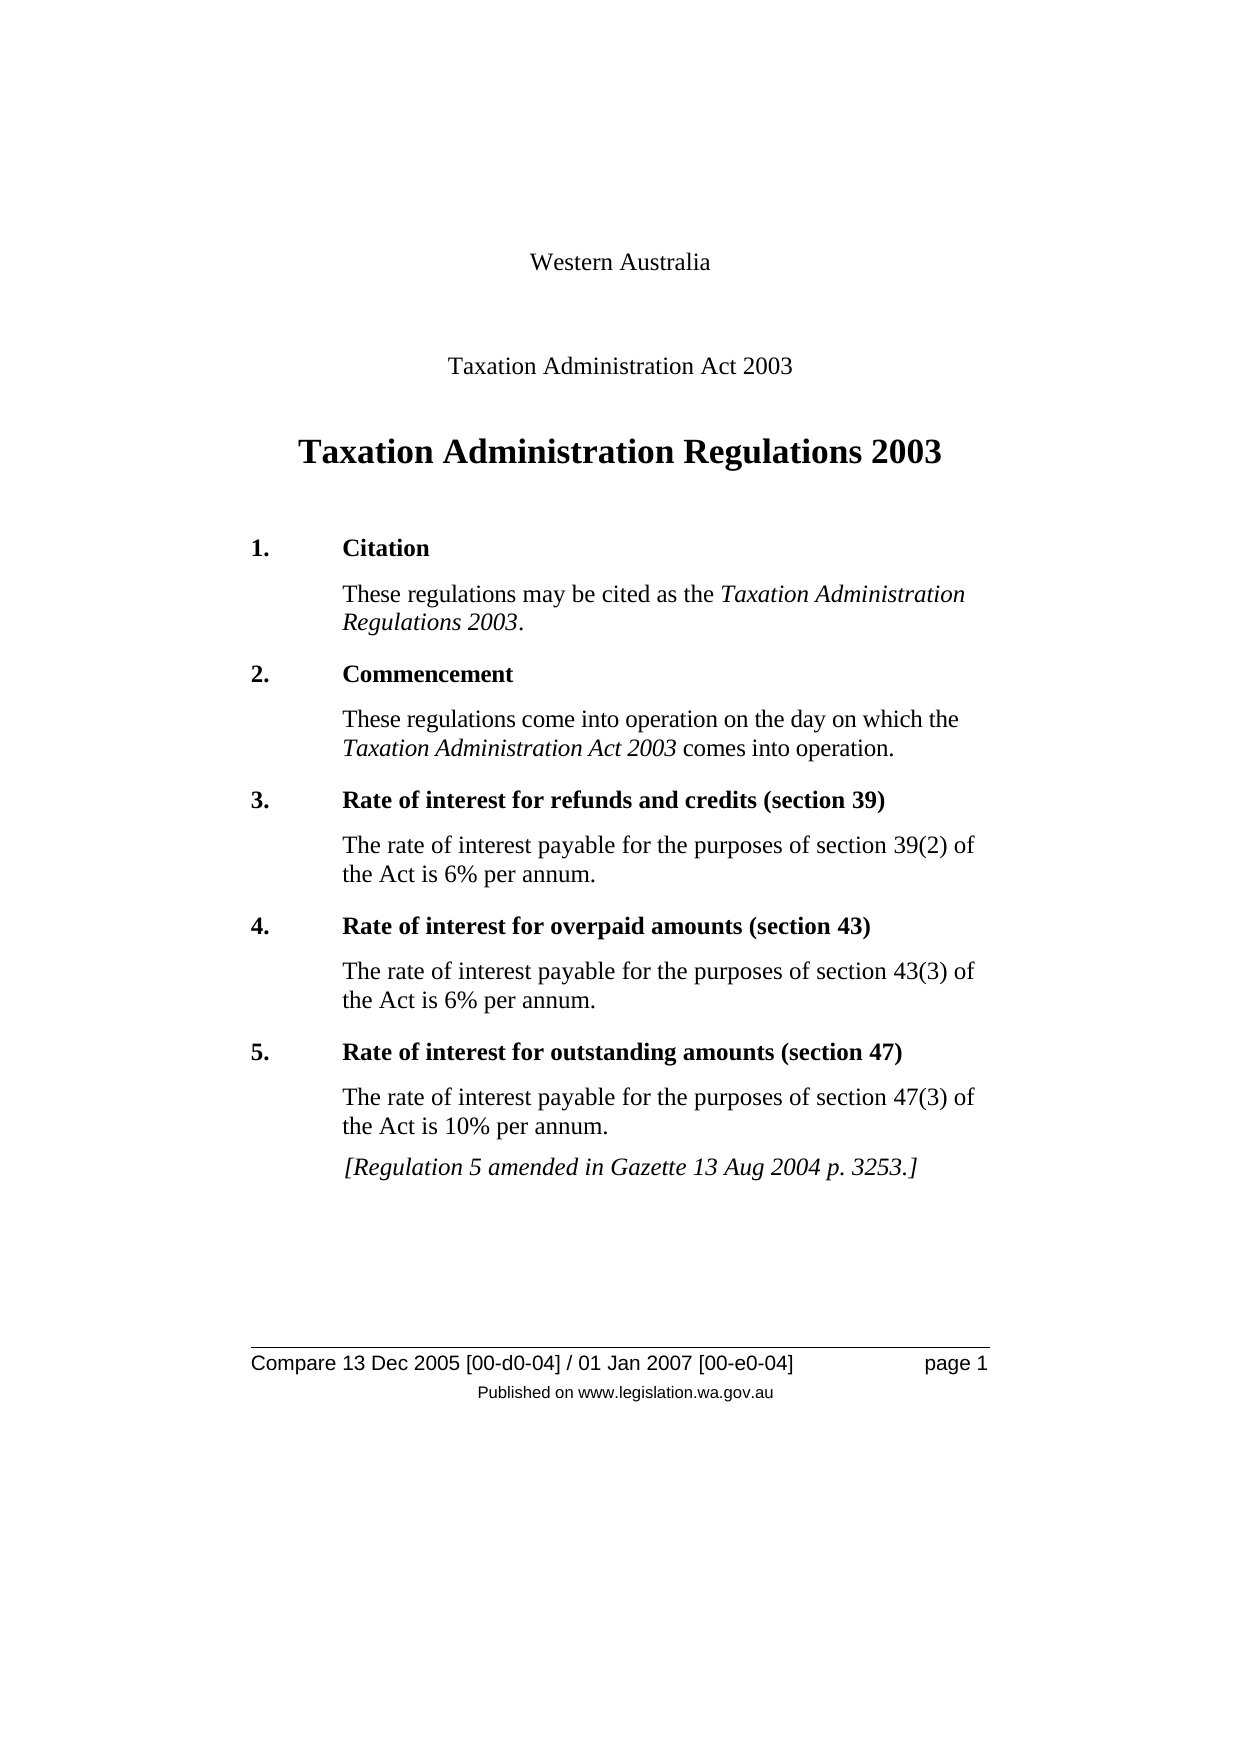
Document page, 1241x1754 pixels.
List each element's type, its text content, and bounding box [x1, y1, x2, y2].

text Western Australia [251, 247, 990, 276]
text [Regulation 5 amended in Gazette 13 Aug 2004 p. 3253.] [251, 1152, 990, 1181]
text The rate of interest payable for the purposes of section 39(2) of the Act is 6% per annum. [251, 830, 990, 888]
subtitle 1. Citation [251, 533, 990, 562]
text Taxation Administration Act 2003 [251, 351, 990, 380]
text Taxation Administration Regulations 2003 [251, 430, 990, 471]
text These regulations come into operation on the day on which the Taxation Administration Act 2003 comes into operation. [251, 704, 990, 762]
subtitle 3. Rate of interest for refunds and credits (section 39) [251, 785, 990, 814]
subtitle 2. Commencement [251, 659, 990, 688]
subtitle 4. Rate of interest for overpaid amounts (section 43) [251, 911, 990, 939]
subtitle 5. Rate of interest for outstanding amounts (section 47) [251, 1037, 990, 1065]
text The rate of interest payable for the purposes of section 47(3) of the Act is 10% per annum. [251, 1082, 990, 1139]
text These regulations may be cited as the Taxation Administration Regulations 2003. [251, 579, 990, 636]
text The rate of interest payable for the purposes of section 43(3) of the Act is 6% per annum. [251, 956, 990, 1014]
